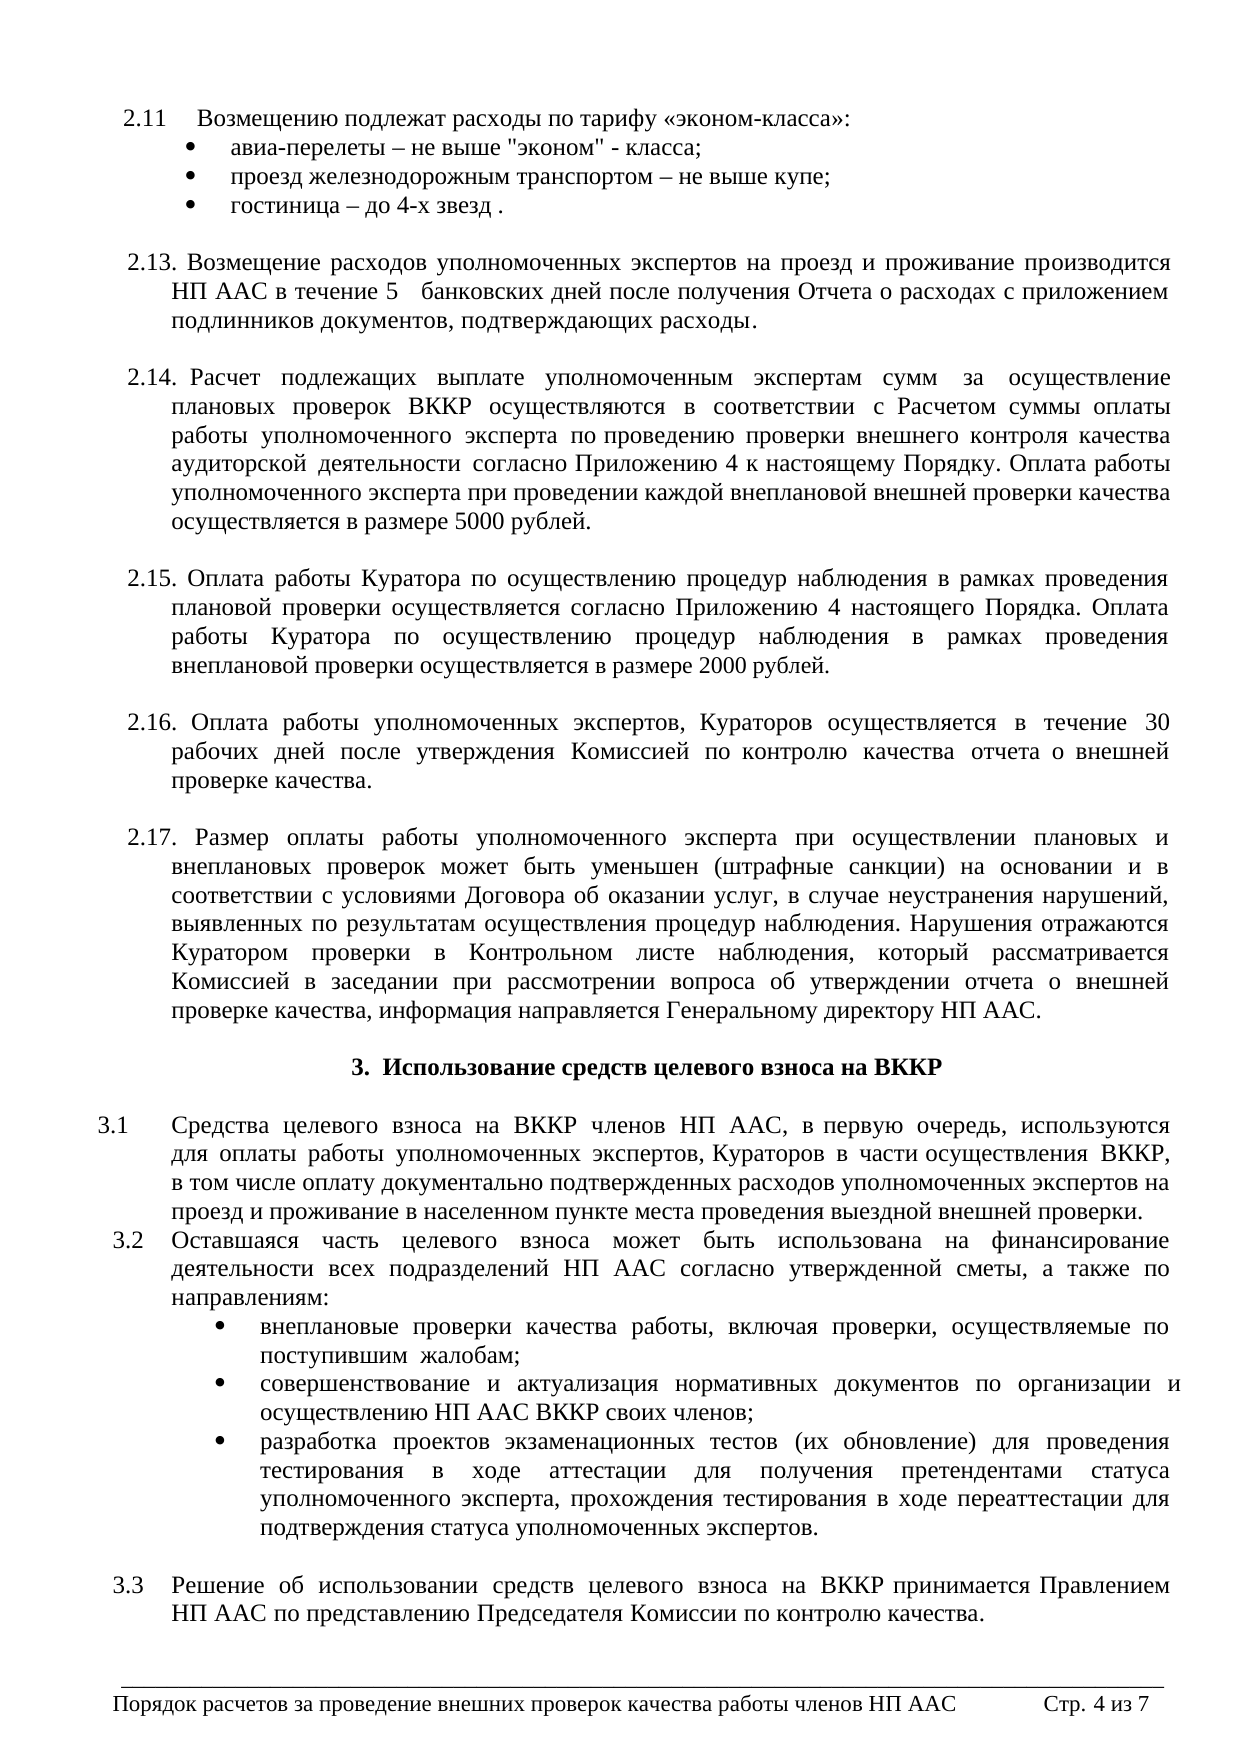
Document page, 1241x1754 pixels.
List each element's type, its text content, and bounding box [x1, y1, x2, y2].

list разработка проектов экзаменационных тестов (их обновление) для проведения тестирования в ходе аттестации для получения претендентами статуса уполномоченного эксперта, прохождения тестирования в ходе переаттестации для подтверждения статуса уполномоченных экспертов. [216, 1426, 1170, 1541]
text 2.16. Оплата работы уполномоченных экспертов, Кураторов осуществляется в течение 30 рабочих дней после утверждения Комиссией по контролю качества отчета о внешней проверке качества. [127, 707, 1170, 793]
subtitle 3. Использование средств целевого взноса на ВККР [112, 1052, 1181, 1081]
list авиа-перелеты – не выше "эконом" - класса; [186, 132, 1181, 161]
list Возмещению подлежат расходы по тарифу «эконом-класса»: [123, 103, 877, 132]
list совершенствование и актуализация нормативных документов по организации и осуществлению НП ААС ВККР своих членов; [216, 1368, 1181, 1426]
list Решение об использовании средств целевого взноса на ВККР принимается Правлением НП ААС по представлению Председателя Комиссии по контролю качества. [112, 1570, 1170, 1627]
list проезд железнодорожным транспортом – не выше купе; [186, 161, 1181, 190]
list Расчет подлежащих выплате уполномоченным экспертам сумм за осуществление плановых проверок ВККР осуществляются в соответствии с Расчетом суммы оплаты работы уполномоченного эксперта по проведению проверки внешнего контроля качества аудиторской деятельности согласно Приложению 4 к настоящему Порядку. Оплата работы уполномоченного эксперта при проведении каждой внеплановой внешней проверки качества осуществляется в размере 5000 рублей. [127, 362, 1171, 535]
text 2.15. Оплата работы Куратора по осуществлению процедур наблюдения в рамках проведения плановой проверки осуществляется согласно Приложению 4 настоящего Порядка. Оплата работы Куратора по осуществлению процедур наблюдения в рамках проведения внеплановой проверки осуществляется в размере 2000 рублей. [127, 563, 1170, 678]
list гостиница – до 4-х звезд . [186, 190, 1181, 218]
list Средства целевого взноса на ВККР членов НП ААС, в первую очередь, используются для оплаты работы уполномоченных экспертов, Кураторов в части осуществления ВККР, в том числе оплату документально подтвержденных расходов уполномоченных экспертов на проезд и проживание в населенном пункте места проведения выездной внешней проверки. [97, 1110, 1171, 1225]
list внеплановые проверки качества работы, включая проверки, осуществляемые по поступившим жалобам; [216, 1311, 1169, 1368]
list Оставшаяся часть целевого взноса может быть использована на финансирование деятельности всех подразделений НП ААС согласно утвержденной сметы, а также по направлениям: [112, 1225, 1170, 1311]
text 2.17. Размер оплаты работы уполномоченного эксперта при осуществлении плановых и внеплановых проверок может быть уменьшен (штрафные санкции) на основании и в соответствии с условиями Договора об оказании услуг, в случае неустранения нарушений, выявленных по результатам осуществления процедур наблюдения. Нарушения отражаются Куратором проверки в Контрольном листе наблюдения, который рассматривается Комиссией в заседании при рассмотрении вопроса об утверждении отчета о внешней проверке качества, информация направляется Генеральному директору НП ААС. [127, 822, 1170, 1023]
text 2.13. Возмещение расходов уполномоченных экспертов на проезд и проживание производится НП ААС в течение 5 банковских дней после получения Отчета о расходах с приложением подлинников документов, подтверждающих расходы. [127, 247, 1171, 333]
